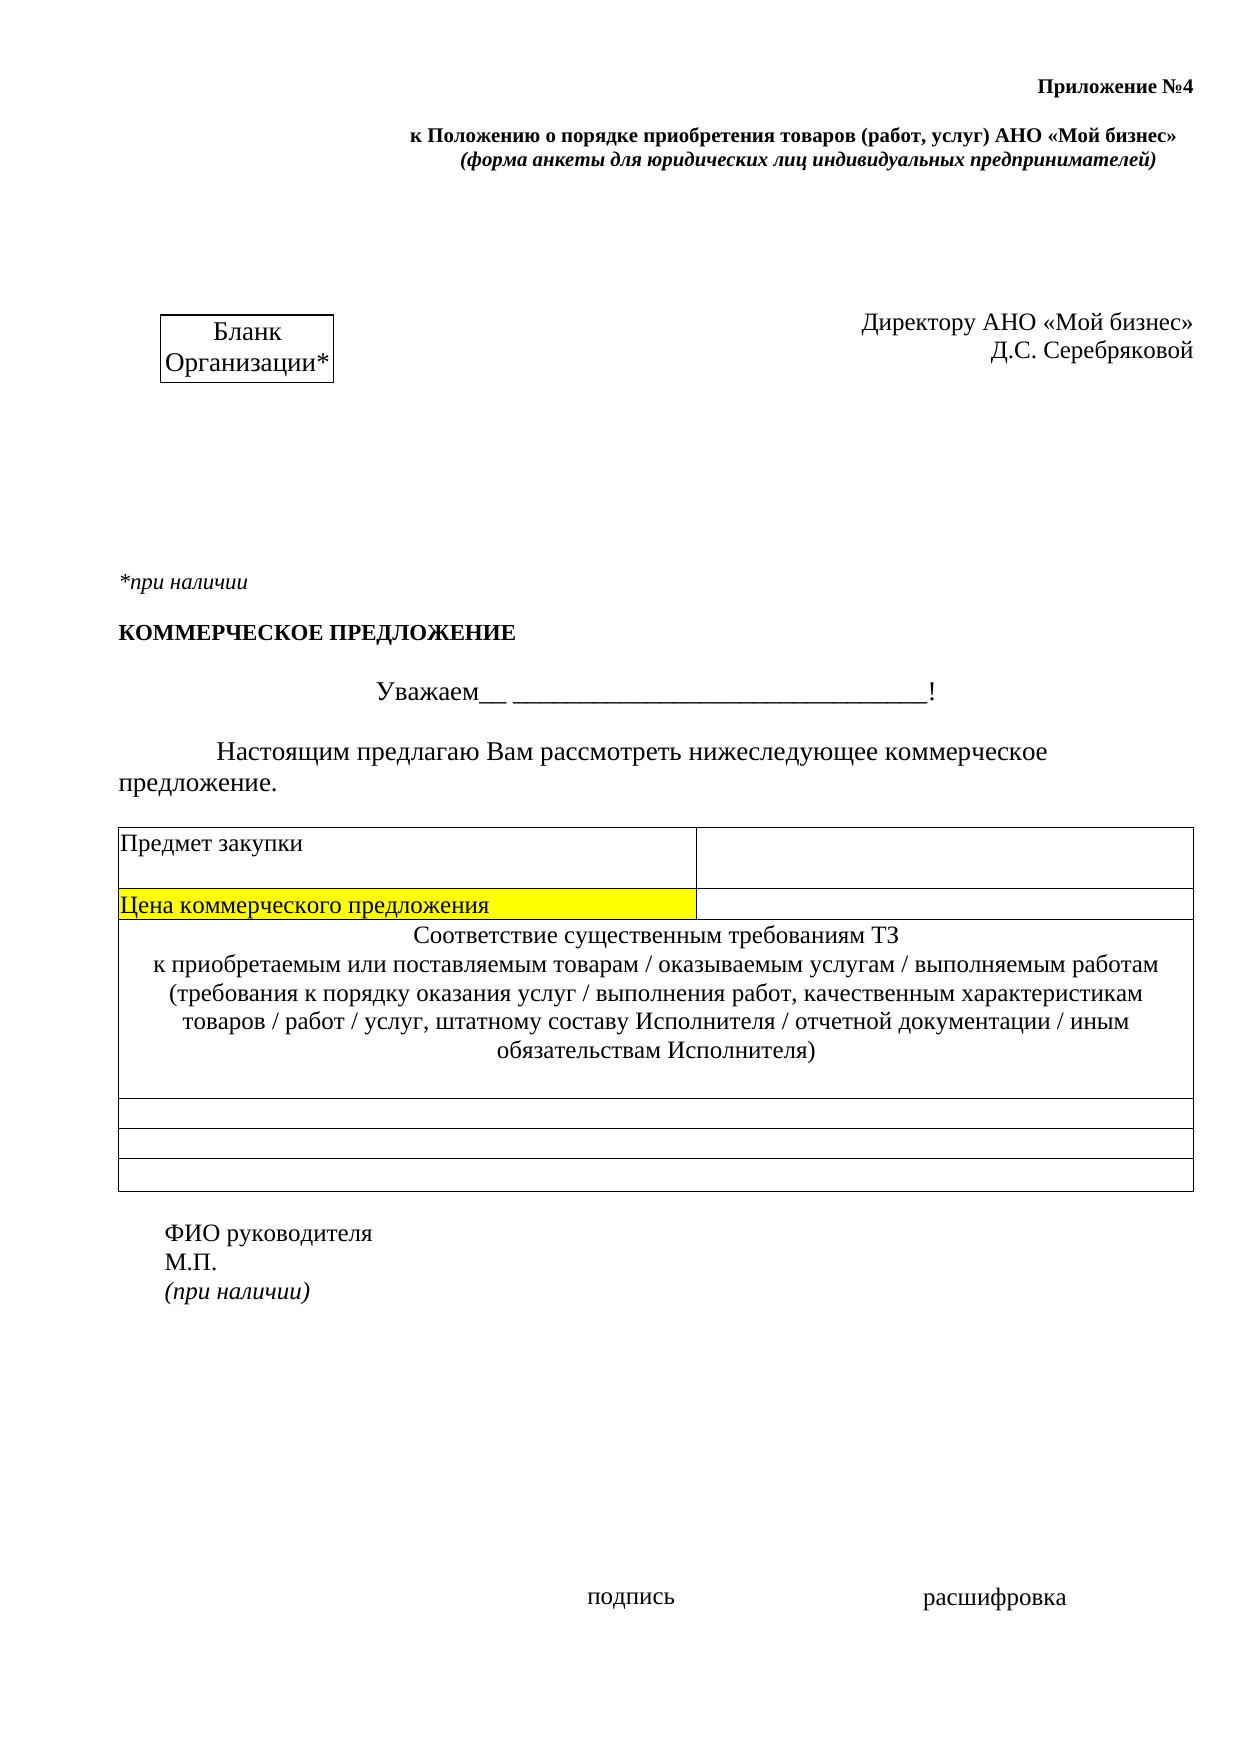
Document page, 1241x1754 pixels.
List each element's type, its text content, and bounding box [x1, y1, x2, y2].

table_header Предмет закупки [119, 828, 696, 888]
text *при наличии [118, 568, 1193, 594]
text КОММЕРЧЕСКОЕ ПРЕДЛОЖЕНИЕ [118, 619, 1193, 646]
table_cell Цена коммерческого предложения [119, 889, 696, 919]
table_cell [697, 889, 1193, 919]
table_header [697, 828, 1193, 888]
text Приложение №4 [118, 74, 1193, 98]
text подпись [587, 1581, 679, 1610]
table_cell Соответствие существенным требованиям ТЗ к приобретаемым или поставляемым товарам / оказываемым услугам / выполняемым работам (требования к порядку оказания услуг / выполнения работ, качественным характеристикам товаров / работ / услуг, штатному составу Исполнителя / отчетной документации / иным обязательствам Исполнителя) [119, 920, 1193, 1098]
text к Положению о порядке приобретения товаров (работ, услуг) АНО «Мой бизнес» (форма анкеты для юридических лиц индивидуальных предпринимателей) [410, 123, 1193, 171]
text Настоящим предлагаю Вам рассмотреть нижеследующее коммерческое предложение. [118, 735, 1193, 797]
text Уважаем__ ! [118, 675, 1193, 706]
table_cell [119, 1159, 1193, 1191]
text Директору АНО «Мой бизнес» Д.С. Серебряковой [118, 307, 1193, 364]
table_cell [119, 1099, 1193, 1128]
table_cell [119, 1129, 1193, 1158]
text расшифровка [923, 1582, 1074, 1610]
